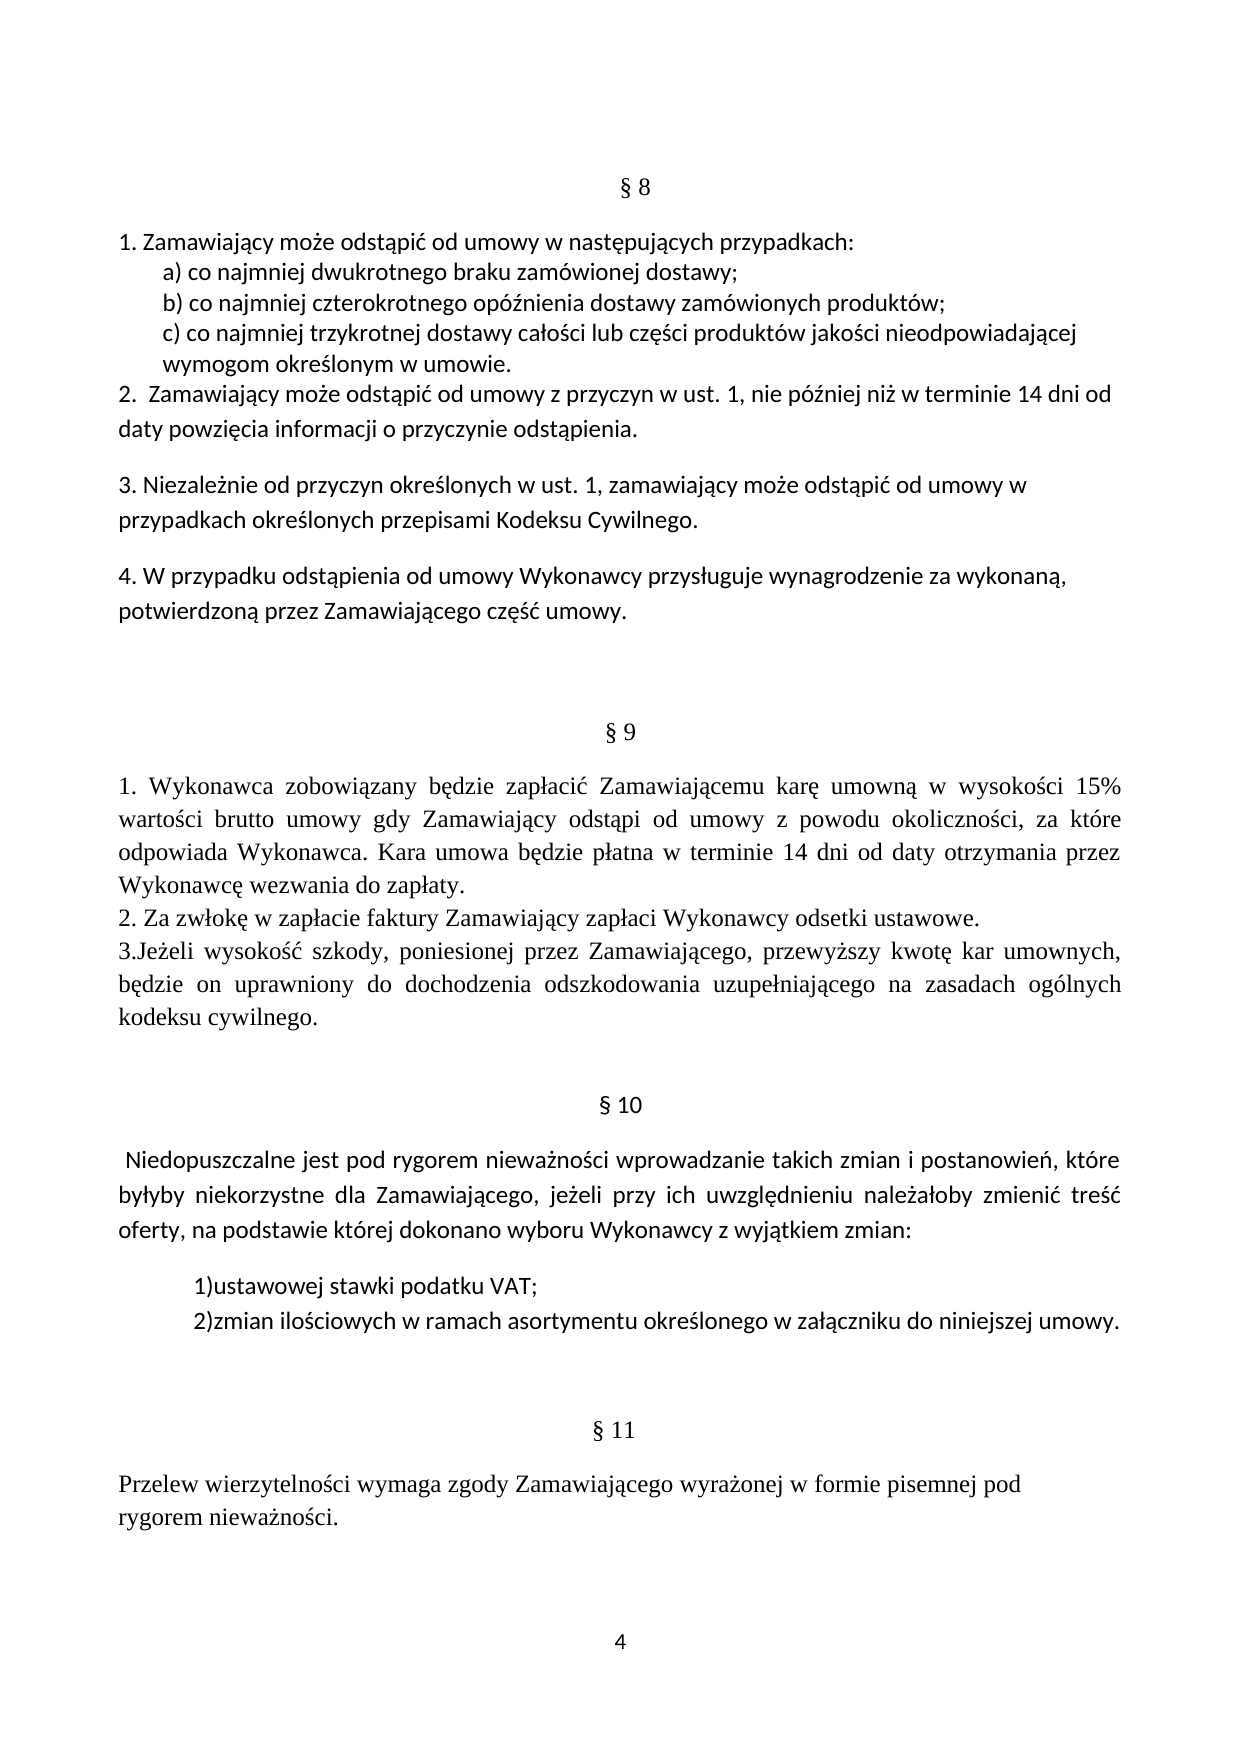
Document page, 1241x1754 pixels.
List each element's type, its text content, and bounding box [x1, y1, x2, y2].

text c) co najmniej trzykrotnej dostawy całości lub części produktów jakości nieodpowiadającej wymogom określonym w umowie. [162, 317, 1122, 378]
text 2. Zamawiający może odstąpić od umowy z przyczyn w ust. 1, nie później niż w terminie 14 dni od daty powzięcia informacji o przyczynie odstąpienia. [118, 378, 1122, 444]
list 3.Jeżeli wysokość szkody, poniesionej przez Zamawiającego, przewyższy kwotę kar umownych, będzie on uprawniony do dochodzenia odszkodowania uzupełniającego na zasadach ogólnych kodeksu cywilnego. [118, 936, 1122, 1031]
text § 8 [148, 172, 1122, 201]
text Niedopuszczalne jest pod rygorem nieważności wprowadzanie takich zmian i postanowień, które byłyby niekorzystne dla Zamawiającego, jeżeli przy ich uwzględnieniu należałoby zmienić treść oferty, na podstawie której dokonano wyboru Wykonawcy z wyjątkiem zmian: [118, 1145, 1122, 1245]
text b) co najmniej czterokrotnego opóźnienia dostawy zamówionych produktów; [162, 287, 1122, 317]
list 1)ustawowej stawki podatku VAT; [193, 1271, 1122, 1301]
text Przelew wierzytelności wymaga zgody Zamawiającego wyrażonej w formie pisemnej pod [118, 1469, 1122, 1498]
text § 9 [118, 717, 1122, 746]
text a) co najmniej dwukrotnego braku zamówionej dostawy; [118, 256, 1122, 287]
text 4. W przypadku odstąpienia od umowy Wykonawcy przysługuje wynagrodzenie za wykonaną, potwierdzoną przez Zamawiającego część umowy. [118, 560, 1122, 626]
list 2. Za zwłokę w zapłacie faktury Zamawiający zapłaci Wykonawcy odsetki ustawowe. [118, 903, 1122, 932]
list 2)zmian ilościowych w ramach asortymentu określonego w załączniku do niniejszej umowy. [193, 1306, 1122, 1336]
list 1. Wykonawca zobowiązany będzie zapłacić Zamawiającemu karę umowną w wysokości 15% wartości brutto umowy gdy Zamawiający odstąpi od umowy z powodu okoliczności, za które odpowiada Wykonawca. Kara umowa będzie płatna w terminie 14 dni od daty otrzymania przez Wykonawcę wezwania do zapłaty. [118, 771, 1122, 899]
list rygorem nieważności. [118, 1502, 1122, 1531]
text § 10 [118, 1089, 1122, 1119]
text 1. Zamawiający może odstąpić od umowy w następujących przypadkach: [118, 226, 1122, 256]
text § 11 [118, 1415, 1122, 1444]
text 3. Niezależnie od przyczyn określonych w ust. 1, zamawiający może odstąpić od umowy w przypadkach określonych przepisami Kodeksu Cywilnego. [118, 469, 1122, 535]
